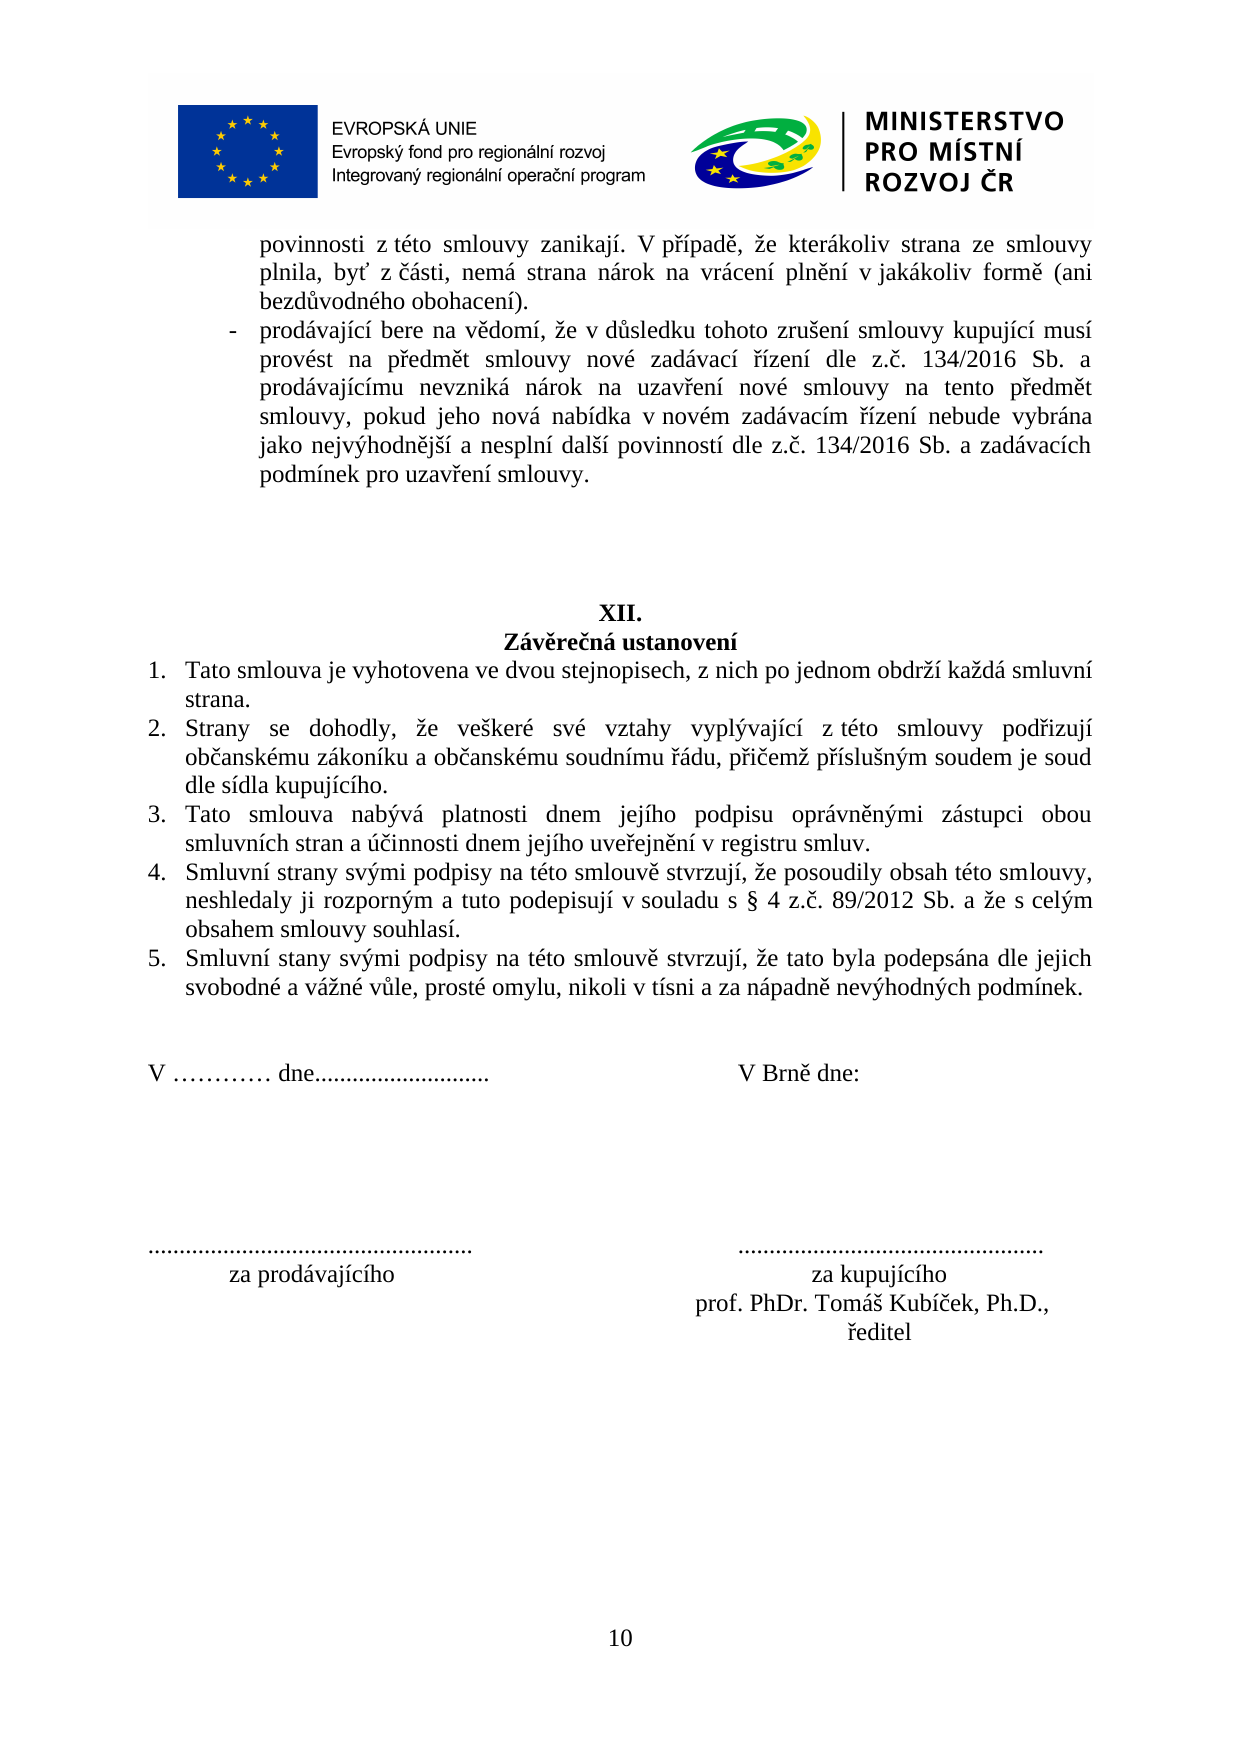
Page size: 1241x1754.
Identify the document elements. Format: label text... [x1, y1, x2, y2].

text ředitel [148, 1317, 1093, 1345]
text V ………… dne............................ V Brně dne: [148, 1058, 1093, 1087]
list Tato smlouva nabývá platnosti dnem jejího podpisu oprávněnými zástupci obou smluvních stran a účinnosti dnem jejího uveřejnění v registru smluv. [148, 799, 1093, 857]
picture [147, 73, 1094, 229]
list Smluvní strany svými podpisy na této smlouvě stvrzují, že posoudily obsah této smlouvy, neshledaly ji rozporným a tuto podepisují v souladu s § 4 z.č. 89/2012 Sb. a že s celým obsahem smlouvy souhlasí. [148, 857, 1093, 943]
text .................................................... ................................................. [148, 1230, 1093, 1259]
list Tato smlouva je vyhotovena ve dvou stejnopisech, z nich po jednom obdrží každá smluvní strana. [148, 655, 1093, 713]
list Strany se dohodly, že veškeré své vztahy vyplývající z této smlouvy podřizují občanskému zákoníku a občanskému soudnímu řádu, přičemž příslušným soudem je soud dle sídla kupujícího. [148, 713, 1093, 799]
text Závěrečná ustanovení [148, 627, 1093, 655]
text za prodávajícího za kupujícího [148, 1259, 1093, 1288]
text XII. [148, 598, 1093, 627]
list prodávající bere na vědomí, že v důsledku tohoto zrušení smlouvy kupující musí provést na předmět smlouvy nové zadávací řízení dle z.č. 134/2016 Sb. a prodávajícímu nevzniká nárok na uzavření nové smlouvy na tento předmět smlouvy, pokud jeho nová nabídka v novém zadávacím řízení nebude vybrána jako nejvýhodnější a nesplní další povinností dle z.č. 134/2016 Sb. a zadávacích podmínek pro uzavření smlouvy. [228, 315, 1093, 487]
list Smluvní stany svými podpisy na této smlouvě stvrzují, že tato byla podepsána dle jejich svobodné a vážné vůle, prosté omylu, nikoli v tísni a za nápadně nevýhodných podmínek. [148, 943, 1093, 1000]
text prof. PhDr. Tomáš Kubíček, Ph.D., [148, 1288, 1093, 1317]
